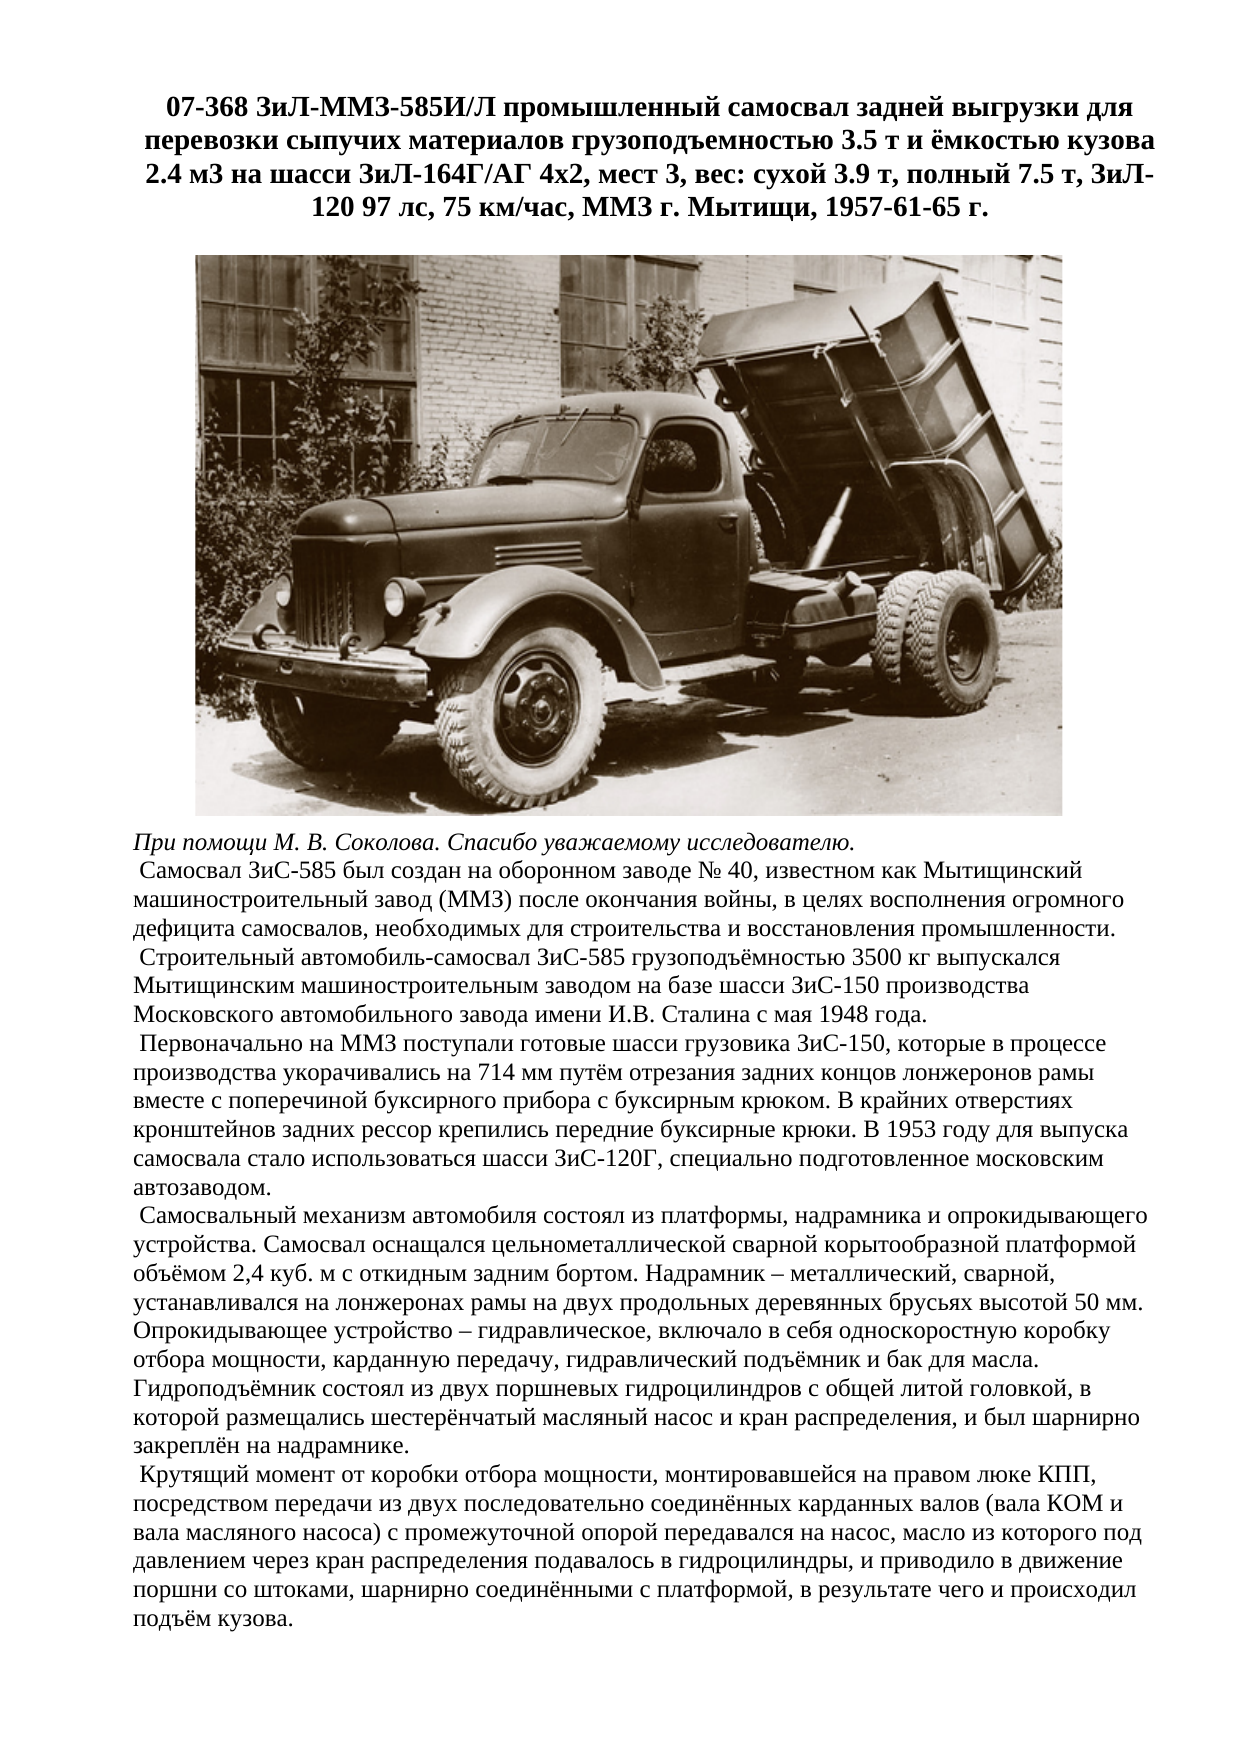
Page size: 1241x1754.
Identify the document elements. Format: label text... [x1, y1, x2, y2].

text 07-368 ЗиЛ-ММЗ-585И/Л промышленный самосвал задней выгрузки для перевозки сыпучих материалов грузоподъемностью 3.5 т и ёмкостью кузова 2.4 м3 на шасси ЗиЛ-164Г/АГ 4х2, мест 3, вес: сухой 3.9 т, полный 7.5 т, ЗиЛ-120 97 лс, 75 км/час, ММЗ г. Мытищи, 1957-61-65 г. [133, 89, 1167, 223]
text Строительный автомобиль-самосвал ЗиС-585 грузоподъёмностью 3500 кг выпускался Мытищинским машиностроительным заводом на базе шасси ЗиС-150 производства Московского автомобильного завода имени И.В. Сталина с мая 1948 года. [133, 942, 1167, 1028]
text Крутящий момент от коробки отбора мощности, монтировавшейся на правом люке КПП, посредством передачи из двух последовательно соединённых карданных валов (вала КОМ и вала масляного насоса) с промежуточной опорой передавался на насос, масло из которого под давлением через кран распределения подавалось в гидроцилиндры, и приводило в движение поршни со штоками, шарнирно соединёнными с платформой, в результате чего и происходил подъём кузова. [133, 1459, 1167, 1632]
text Самосвал ЗиС-585 был создан на оборонном заводе № 40, известном как Мытищинский машиностроительный завод (ММЗ) после окончания войны, в целях восполнения огромного дефицита самосвалов, необходимых для строительства и восстановления промышленности. [133, 855, 1167, 942]
text Первоначально на ММЗ поступали готовые шасси грузовика ЗиС-150, которые в процессе производства укорачивались на 714 мм путём отрезания задних концов лонжеронов рамы вместе с поперечиной буксирного прибора с буксирным крюком. В крайних отверстиях кронштейнов задних рессор крепились передние буксирные крюки. В 1953 году для выпуска самосвала стало использоваться шасси ЗиС-120Г, специально подготовленное московским автозаводом. [133, 1028, 1167, 1200]
text Самосвальный механизм автомобиля состоял из платформы, надрамника и опрокидывающего устройства. Самосвал оснащался цельнометаллической сварной корытообразной платформой объёмом 2,4 куб. м с откидным задним бортом. Надрамник – металлический, сварной, устанавливался на лонжеронах рамы на двух продольных деревянных брусьях высотой 50 мм. Опрокидывающее устройство – гидравлическое, включало в себя односкоростную коробку отбора мощности, карданную передачу, гидравлический подъёмник и бак для масла. Гидроподъёмник состоял из двух поршневых гидроцилиндров с общей литой головкой, в которой размещались шестерёнчатый масляный насос и кран распределения, и был шарнирно закреплён на надрамнике. [133, 1200, 1167, 1459]
text При помощи М. В. Соколова. Спасибо уважаемому исследователю. [133, 827, 1167, 855]
picture [195, 255, 1063, 816]
